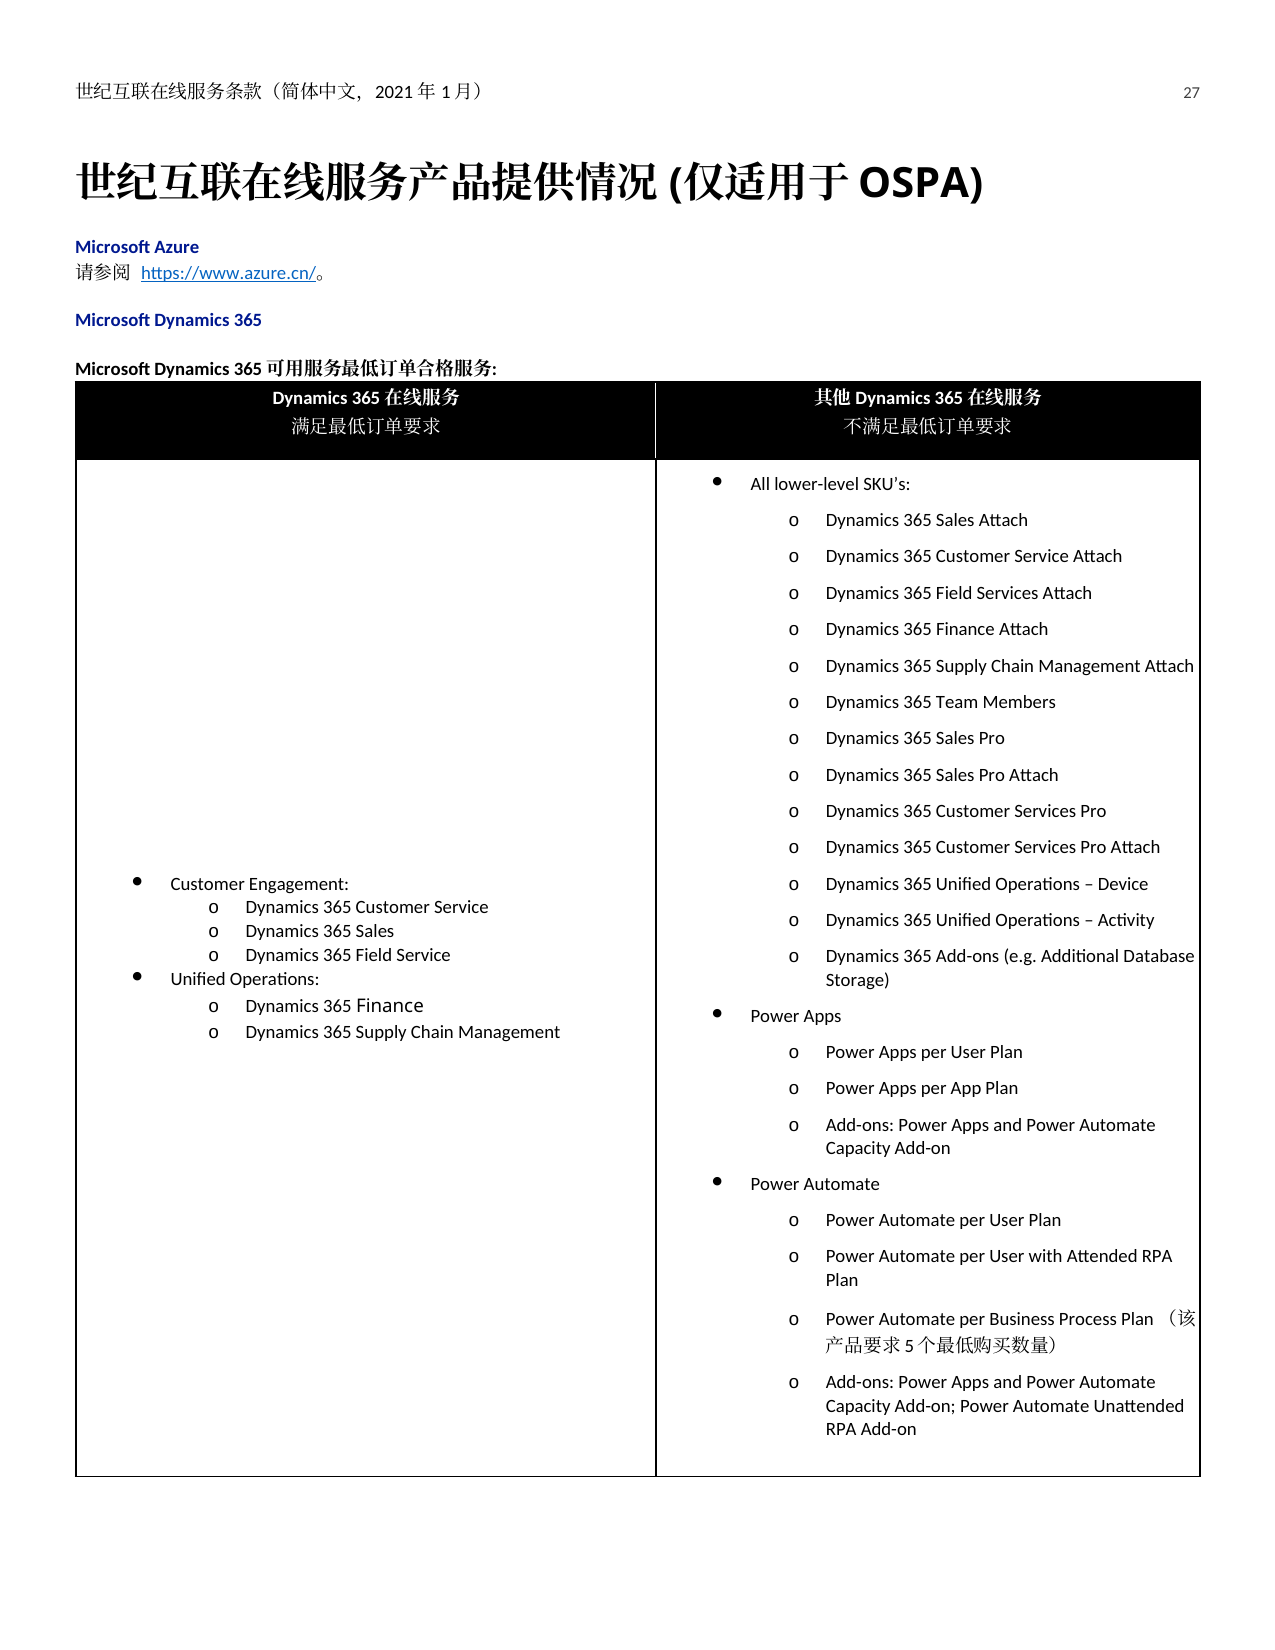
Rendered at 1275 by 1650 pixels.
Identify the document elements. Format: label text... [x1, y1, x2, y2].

table_header 其他Dynamics 365在线服务 不满足最低订单要求 [656, 383, 1199, 458]
table_cell All lower-level SKU’s: Dynamics 365 Sales Attach Dynamics 365 Customer Service Attach Dynamics 365 Field Services Attach Dynamics 365 Finance Attach Dynamics 365 Supply Chain Management Attach Dynamics 365 Team Members Dynamics 365 Sales Pro Dynamics 365 Sales Pro Attach Dynamics 365 Customer Services Pro Dynamics 365 Customer Services Pro Attach Dynamics 365 Unified Operations – Device Dynamics 365 Unified Operations – Activity Dynamics 365 Add-ons (e.g. Additional Database Storage) Power Apps Power Apps per User Plan Power Apps per App Plan Add-ons: Power Apps and Power Automate Capacity Add-on Power Automate Power Automate per User Plan Power Automate per User with Attended RPA Plan Power Automate per Business Process Plan （该产品要求5个最低购买数量） Add-ons: Power Apps and Power Automate Capacity Add-on; Power Automate Unattended RPA Add-on [657, 460, 1199, 1476]
subtitle Microsoft Azure [75, 235, 1200, 258]
table_cell Customer Engagement: Dynamics 365 Customer Service Dynamics 365 Sales Dynamics 365 Field Service Unified Operations: Dynamics 365 Finance Dynamics 365 Supply Chain Management [77, 460, 655, 1476]
table_header Dynamics 365 在线服务 满足最低订单要求 [77, 383, 655, 458]
subtitle 世纪互联在线服务产品提供情况 (仅适用于OSPA) [75, 150, 1200, 210]
subtitle Microsoft Dynamics 365 [75, 308, 1200, 331]
list 请参阅 https://www.azure.cn/。 [75, 258, 1200, 285]
list Microsoft Dynamics 365 可用服务最低订单合格服务: [75, 354, 1200, 381]
